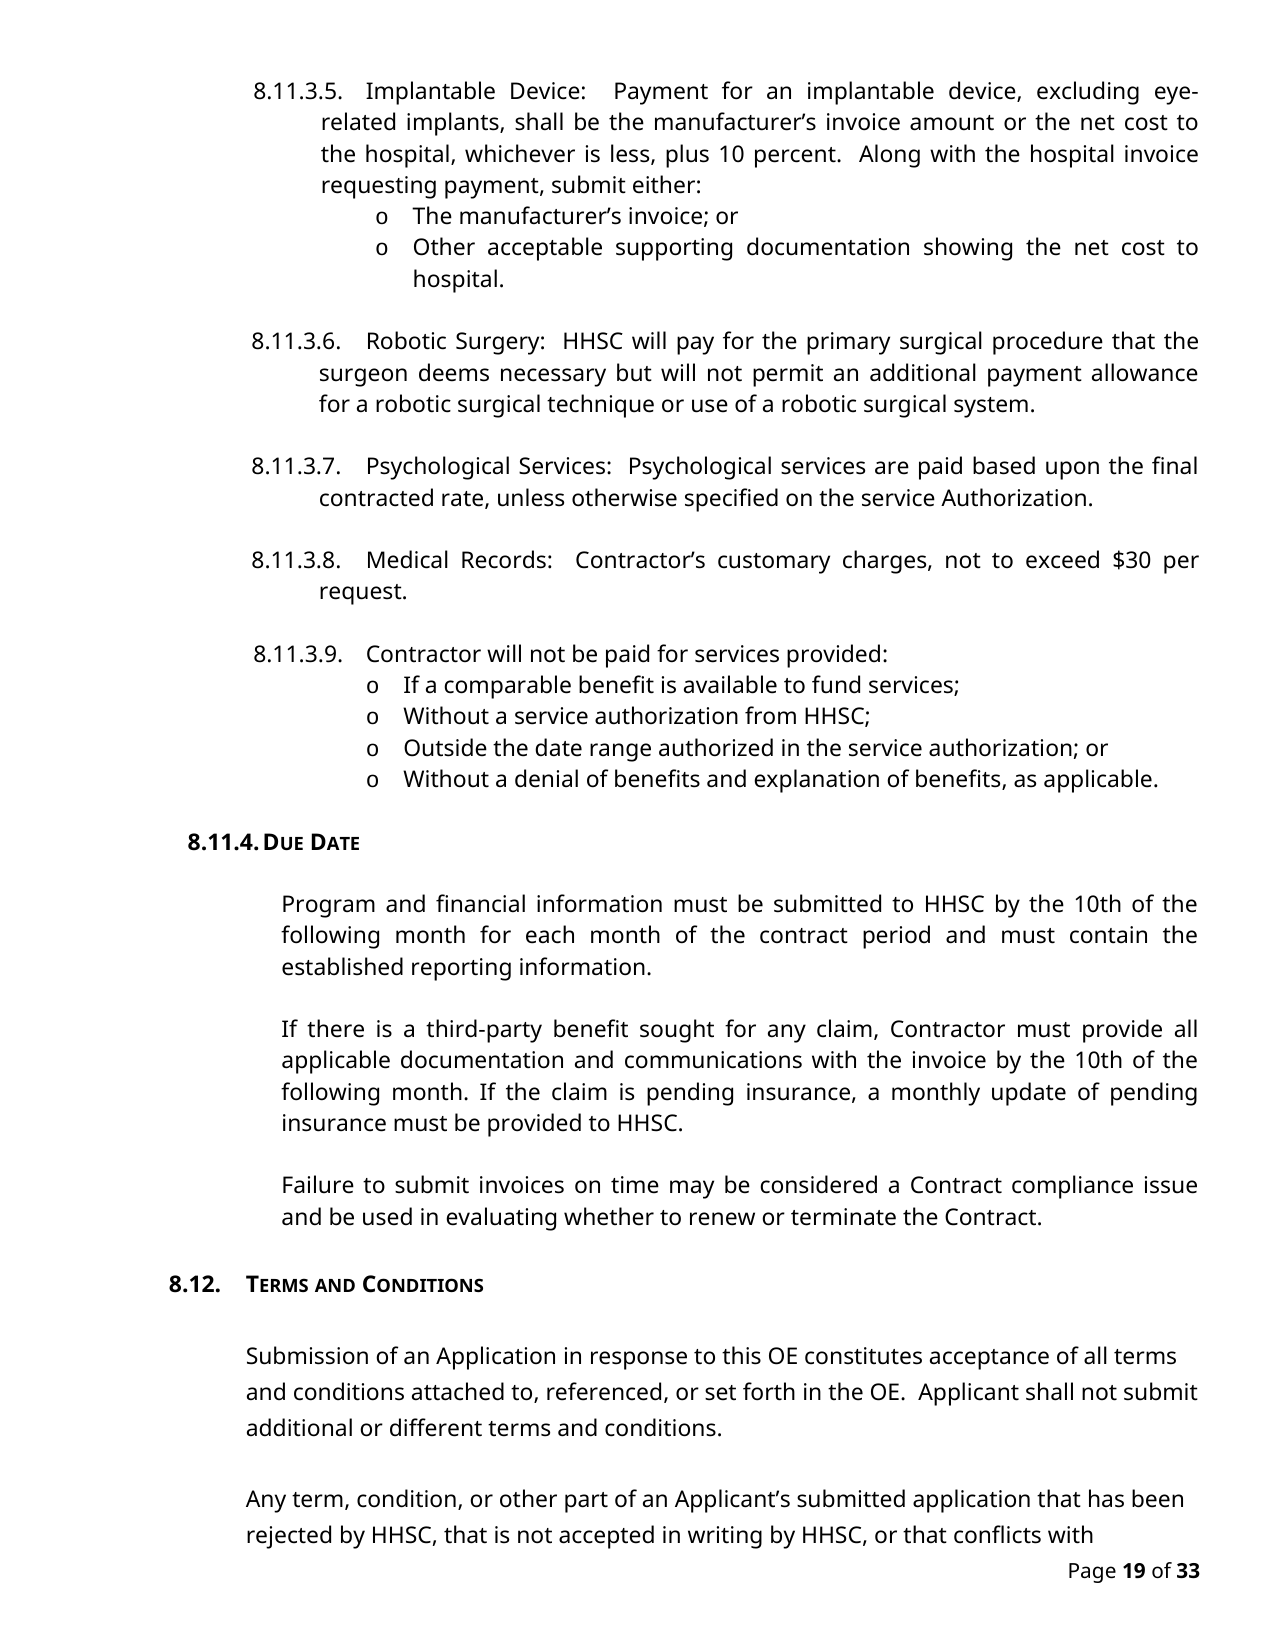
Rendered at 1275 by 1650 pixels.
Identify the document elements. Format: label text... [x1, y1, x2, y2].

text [246, 1483, 1200, 1551]
subtitle Psychological Services: Psychological services are paid based upon the final contracted rate, unless otherwise specified on the service Authorization. [251, 450, 1200, 513]
subtitle Without a denial of benefits and explanation of benefits, as applicable. [366, 763, 1200, 794]
subtitle Medical Records: Contractor’s customary charges, not to exceed $30 per request. [251, 544, 1200, 606]
text Failure to submit invoices on time may be considered a Contract compliance issue and be used in evaluating whether to renew or terminate the Contract. [281, 1169, 1200, 1232]
subtitle Due Date [187, 826, 1200, 857]
subtitle Without a service authorization from HHSC; [366, 700, 1200, 732]
subtitle Robotic Surgery: HHSC will pay for the primary surgical procedure that the surgeon deems necessary but will not permit an additional payment allowance for a robotic surgical technique or use of a robotic surgical system. [251, 325, 1200, 419]
subtitle Outside the date range authorized in the service authorization; or [366, 732, 1200, 763]
list Submission of an Application in response to this OE constitutes acceptance of all terms and conditions attached to, referenced, or set forth in the OE. Applicant shall not submit additional or different terms and conditions. [246, 1340, 1200, 1443]
subtitle Other acceptable supporting documentation showing the net cost to hospital. [375, 231, 1200, 294]
text If there is a third-party benefit sought for any claim, Contractor must provide all applicable documentation and communications with the invoice by the 10th of the following month. If the claim is pending insurance, a monthly update of pending insurance must be provided to HHSC. [281, 1013, 1200, 1138]
subtitle Contractor will not be paid for services provided: [253, 638, 1200, 669]
list Terms and Conditions [169, 1268, 1200, 1299]
subtitle Program and financial information must be submitted to HHSC by the 10th of the following month for each month of the contract period and must contain the established reporting information. [281, 888, 1200, 982]
subtitle If a comparable benefit is available to fund services; [366, 669, 1200, 700]
subtitle Implantable Device: Payment for an implantable device, excluding eye-related implants, shall be the manufacturer’s invoice amount or the net cost to the hospital, whichever is less, plus 10 percent. Along with the hospital invoice requesting payment, submit either: [253, 75, 1200, 200]
subtitle The manufacturer’s invoice; or [375, 200, 1200, 231]
